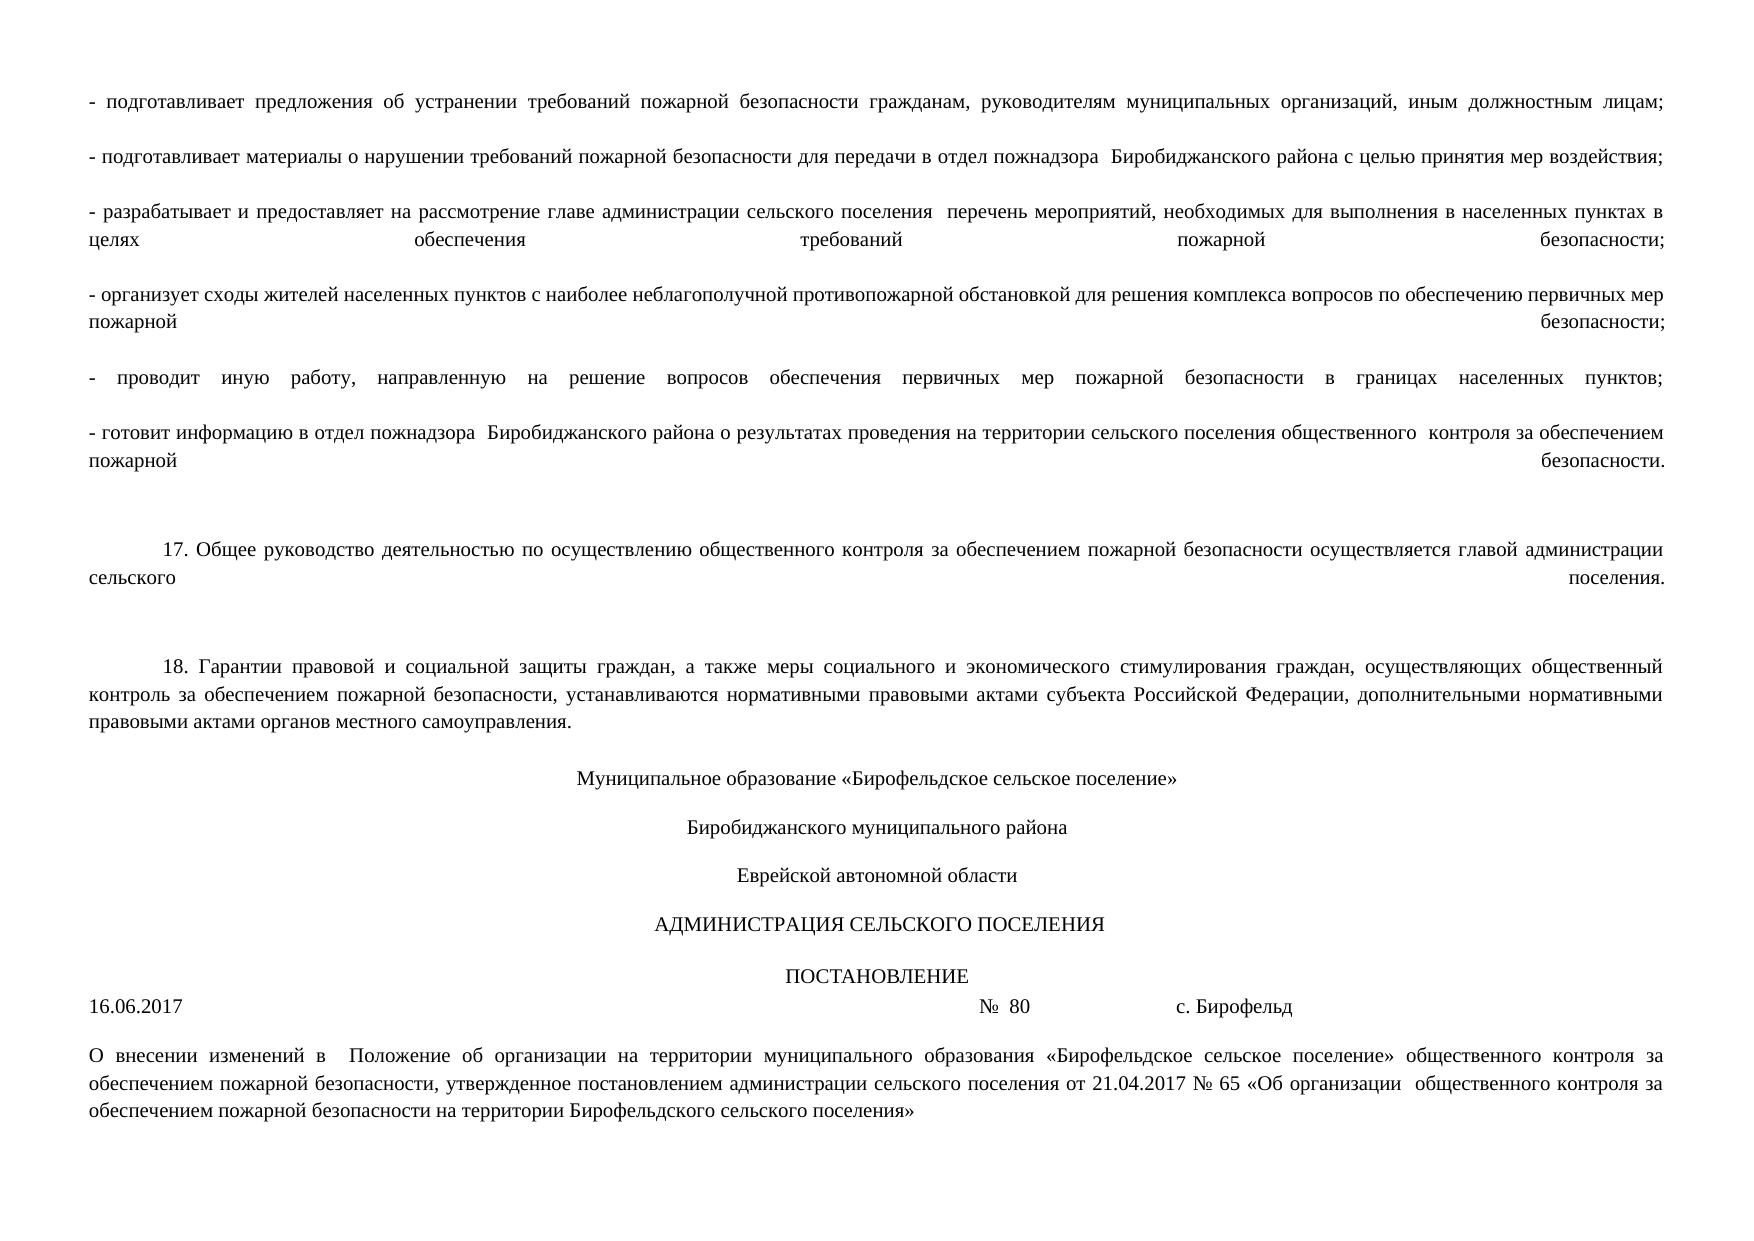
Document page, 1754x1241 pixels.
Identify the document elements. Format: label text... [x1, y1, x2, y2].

text АДМИНИСТРАЦИЯ СЕЛЬСКОГО ПОСЕЛЕНИЯ [89, 912, 1665, 936]
subtitle ПОСТАНОВЛЕНИЕ [89, 964, 1665, 988]
text Биробиджанского муниципального района [89, 815, 1665, 839]
text Муниципальное образование «Бирофельдское сельское поселение» [89, 766, 1665, 790]
text О внесении изменений в Положение об организации на территории муниципального образования «Бирофельдское сельское поселение» общественного контроля за обеспечением пожарной безопасности, утвержденное постановлением администрации сельского поселения от 21.04.2017 № 65 «Об организации общественного контроля за обеспечением пожарной безопасности на территории Бирофельдского сельского поселения» [89, 1043, 1665, 1122]
text Еврейской автономной области [89, 863, 1665, 887]
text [89, 89, 1665, 504]
text 18. Гарантии правовой и социальной защиты граждан, а также меры социального и экономического стимулирования граждан, осуществляющих общественный контроль за обеспечением пожарной безопасности, устанавливаются нормативными правовыми актами субъекта Российской Федерации, дополнительными нормативными правовыми актами органов местного самоуправления. [89, 654, 1665, 733]
text 17. Общее руководство деятельностью по осуществлению общественного контроля за обеспечением пожарной безопасности осуществляется главой администрации сельского поселения. [89, 537, 1665, 621]
text 16.06.2017 № 80 с. Бирофельд [89, 994, 1665, 1018]
